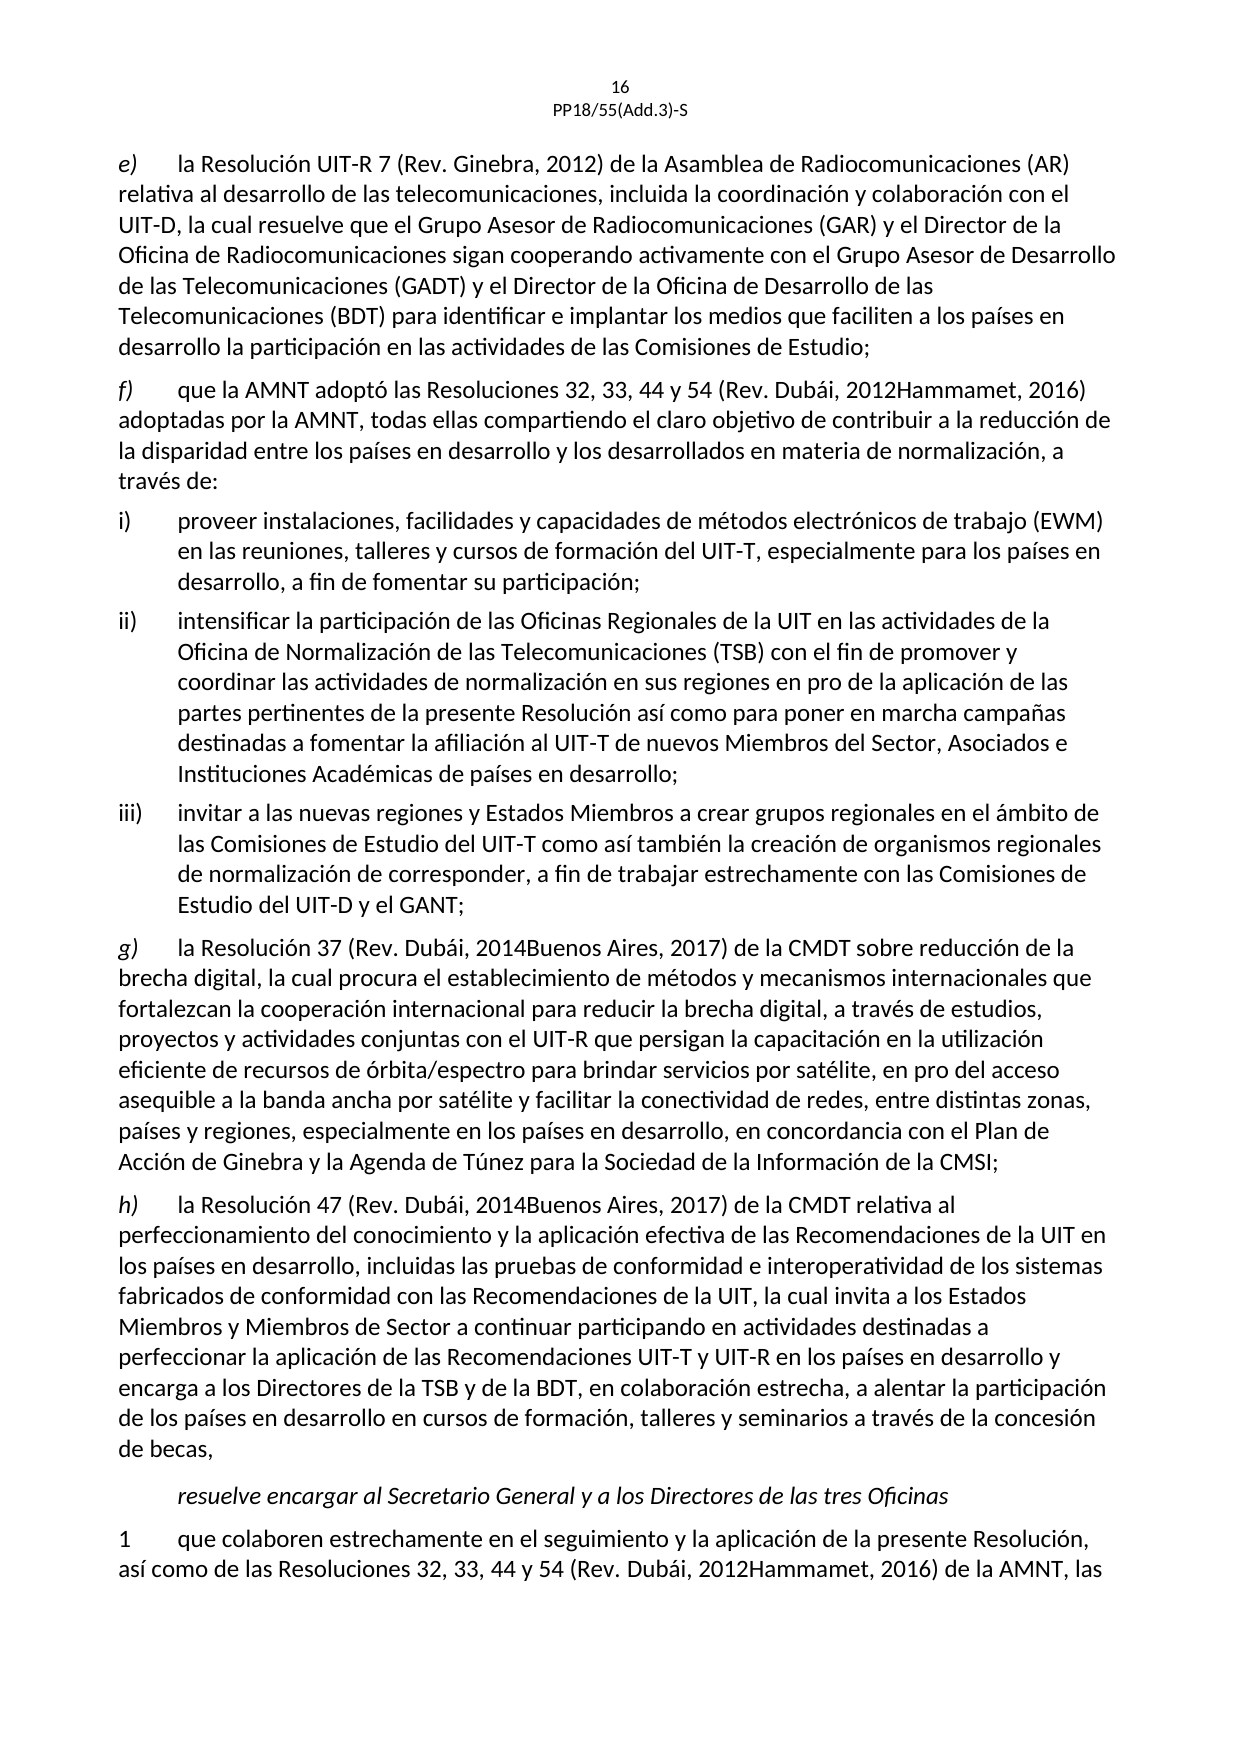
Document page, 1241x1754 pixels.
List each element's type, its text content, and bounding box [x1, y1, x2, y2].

text iii) invitar a las nuevas regiones y Estados Miembros a crear grupos regionales en el ámbito de las Comisiones de Estudio del UIT-T como así también la creación de organismos regionales de normalización de corresponder, a fin de trabajar estrechamente con las Comisiones de Estudio del UIT-D y el GANT; [118, 797, 1122, 919]
text g) la Resolución 37 (Rev. ) de la CMDT sobre reducción de la brecha digital, la cual procura el establecimiento de métodos y mecanismos internacionales que fortalezcan la cooperación internacional para reducir la brecha digital, a través de estudios, proyectos y actividades conjuntas con el UIT-R que persigan la capacitación en la utilización eficiente de recursos de órbita/espectro para brindar servicios por satélite, en pro del acceso asequible a la banda ancha por satélite y facilitar la conectividad de redes, entre distintas zonas, países y regiones, especialmente en los países en desarrollo, en concordancia con el Plan de Acción de Ginebra y la Agenda de Túnez para la Sociedad de la Información de la CMSI; [118, 932, 1122, 1176]
text ii) intensificar la participación de las Oficinas Regionales de la UIT en las actividades de la Oficina de Normalización de las Telecomunicaciones (TSB) con el fin de promover y coordinar las actividades de normalización en sus regiones en pro de la aplicación de las partes pertinentes de la presente Resolución así como para poner en marcha campañas destinadas a fomentar la afiliación al UIT-T de nuevos Miembros del Sector, Asociados e Instituciones Académicas de países en desarrollo; [118, 605, 1122, 788]
text resuelve encargar al Secretario General y a los Directores de las tres Oficinas [177, 1480, 1122, 1511]
text e) la Resolución UIT-R 7 (Rev. Ginebra, 2012) de la Asamblea de Radiocomunicaciones (AR) relativa al desarrollo de las telecomunicaciones, incluida la coordinación y colaboración con el UIT-D, la cual resuelve que el Grupo Asesor de Radiocomunicaciones (GAR) y el Director de la Oficina de Radiocomunicaciones sigan cooperando activamente con el Grupo Asesor de Desarrollo de las Telecomunicaciones (GADT) y el Director de la Oficina de Desarrollo de las Telecomunicaciones (BDT) para identificar e implantar los medios que faciliten a los países en desarrollo la participación en las actividades de las Comisiones de Estudio; [118, 148, 1122, 361]
text f) que las Resoluciones 32, 44 y 54 (Rev. ), todas ellas compartiendo el claro objetivo de contribuir a la reducción de la disparidad entre los países en desarrollo y los desarrollados en materia de normalización, a través de: [118, 374, 1122, 496]
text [118, 1523, 1122, 1584]
text h) la Resolución 47 (Rev. ) de la CMDT relativa al perfeccionamiento del conocimiento y la aplicación efectiva de las Recomendaciones de la UIT en los países en desarrollo, incluidas las pruebas de conformidad e interoperatividad de los sistemas fabricados de conformidad con las Recomendaciones de la UIT, la cual invita a los Estados Miembros y Miembros de Sector a continuar participando en actividades destinadas a perfeccionar la aplicación de las Recomendaciones UIT-T y UIT-R en los países en desarrollo y encarga a los Directores de la TSB y de la BDT, en colaboración estrecha, a alentar la participación de los países en desarrollo en cursos de formación, talleres y seminarios a través de la concesión de becas, [118, 1189, 1122, 1463]
text i) proveer instalaciones, facilidades y capacidades de métodos electrónicos de trabajo (EWM) en las reuniones, talleres y cursos de formación del UIT-T, especialmente para los países en desarrollo, a fin de fomentar su participación; [118, 505, 1122, 596]
